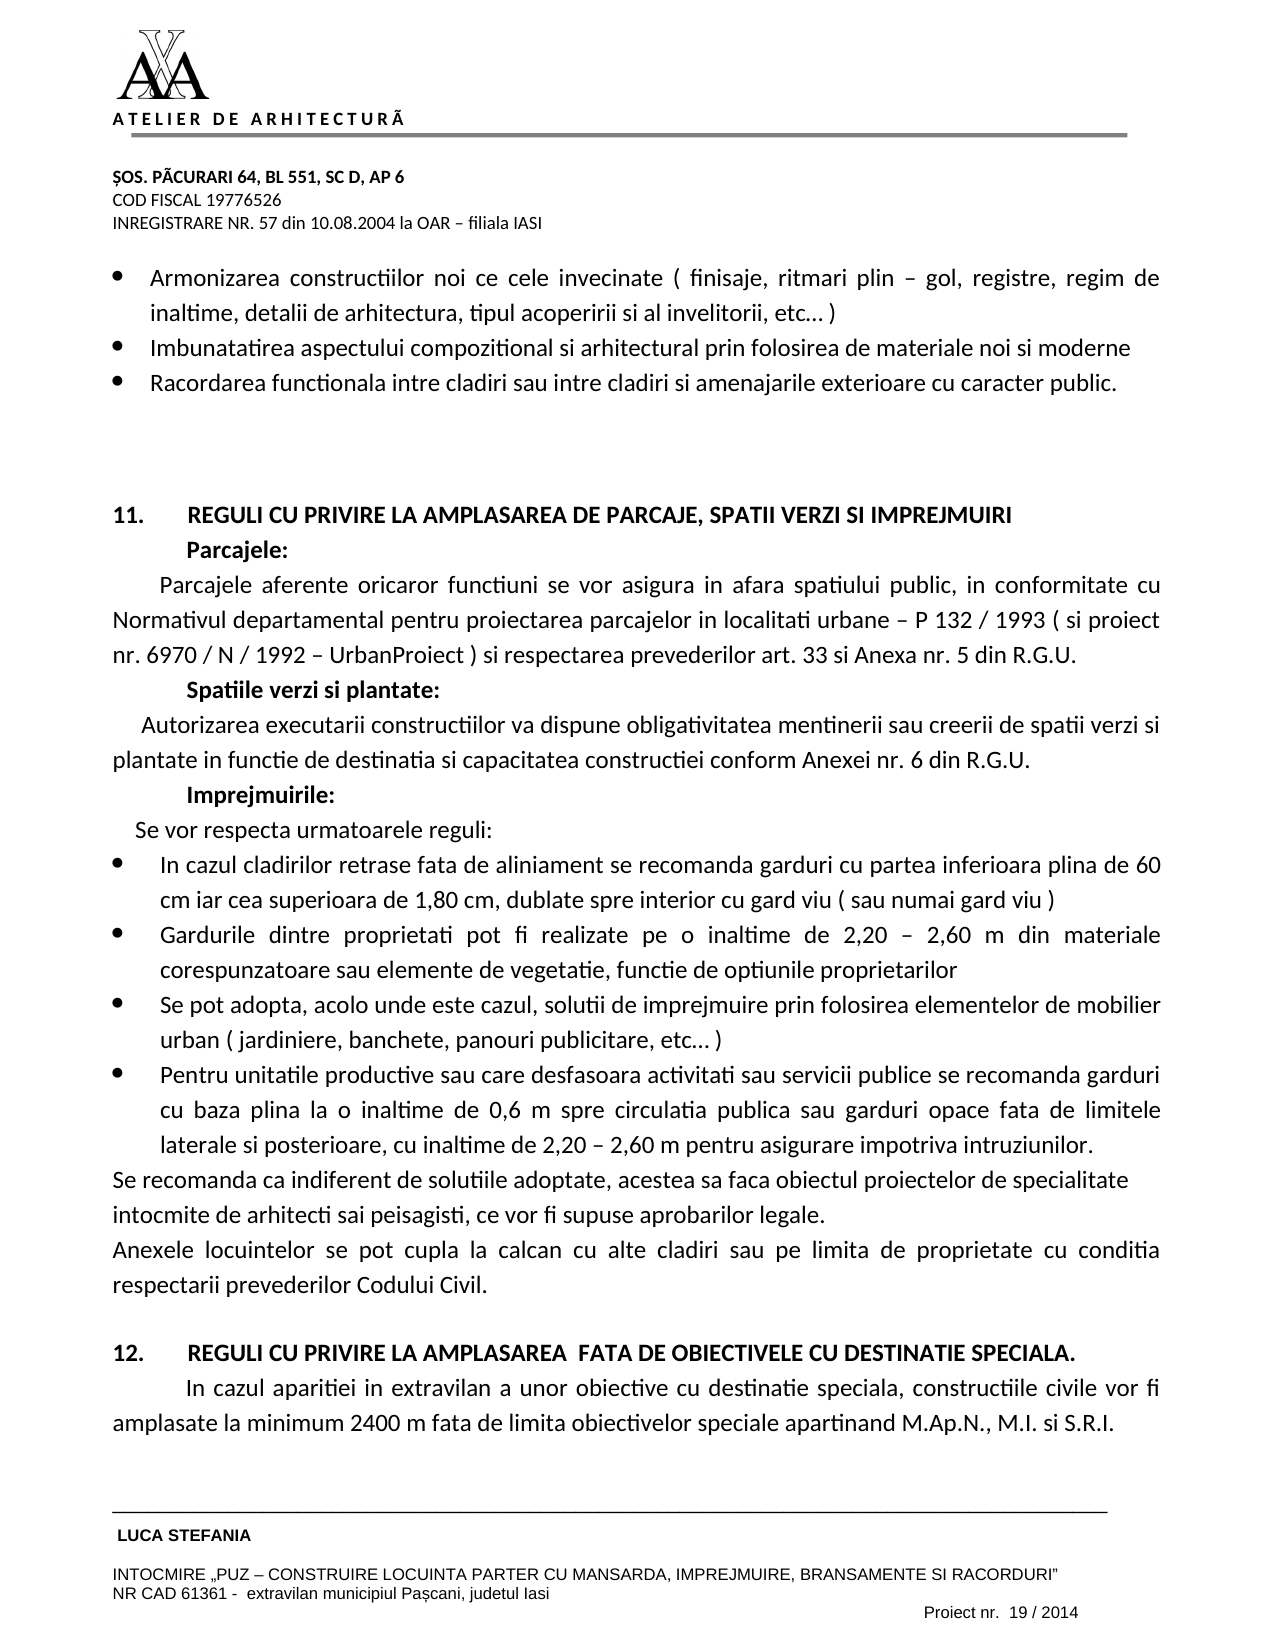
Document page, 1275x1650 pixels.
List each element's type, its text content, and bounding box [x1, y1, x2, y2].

text Parcajele aferente oricaror functiuni se vor asigura in afara spatiului public, in conformitate cu Normativul departamental pentru proiectarea parcajelor in localitati urbane – P 132 / 1993 ( si proiect nr. 6970 / N / 1992 – UrbanProiect ) si respectarea prevederilor art. 33 si Anexa nr. 5 din R.G.U. [112, 569, 1162, 670]
text Anexele locuintelor se pot cupla la calcan cu alte cladiri sau pe limita de proprietate cu conditia respectarii prevederilor Codului Civil. [112, 1235, 1162, 1300]
picture [116, 30, 210, 99]
text Se vor respecta urmatoarele reguli: [112, 814, 1162, 845]
text Autorizarea executarii constructiilor va dispune obligativitatea mentinerii sau creerii de spatii verzi si plantate in functie de destinatia si capacitatea constructiei conform Anexei nr. 6 din R.G.U. [112, 709, 1162, 775]
list REGULI CU PRIVIRE LA AMPLASAREA FATA DE OBIECTIVELE CU DESTINATIE SPECIALA. [112, 1337, 1162, 1367]
list Racordarea functionala intre cladiri sau intre cladiri si amenajarile exterioare cu caracter public. [112, 367, 1162, 398]
list REGULI CU PRIVIRE LA AMPLASAREA DE PARCAJE, SPATII VERZI SI IMPREJMUIRI [112, 499, 1162, 530]
list In cazul cladirilor retrase fata de aliniament se recomanda garduri cu partea inferioara plina de 60 cm iar cea superioara de 1,80 cm, dublate spre interior cu gard viu ( sau numai gard viu ) [112, 849, 1162, 915]
text Parcajele: [112, 534, 1162, 565]
text Spatiile verzi si plantate: [112, 674, 1162, 705]
list Pentru unitatile productive sau care desfasoara activitati sau servicii publice se recomanda garduri cu baza plina la o inaltime de 0,6 m spre circulatia publica sau garduri opace fata de limitele laterale si posterioare, cu inaltime de 2,20 – 2,60 m pentru asigurare impotriva intruziunilor. [112, 1059, 1162, 1160]
list Armonizarea constructiilor noi ce cele invecinate ( finisaje, ritmari plin – gol, registre, regim de inaltime, detalii de arhitectura, tipul acoperirii si al invelitorii, etc… ) [112, 262, 1162, 328]
list Imbunatatirea aspectului compozitional si arhitectural prin folosirea de materiale noi si moderne [112, 332, 1162, 363]
text Imprejmuirile: [112, 779, 1162, 810]
text Se recomanda ca indiferent de solutiile adoptate, acestea sa faca obiectul proiectelor de specialitate intocmite de arhitecti sai peisagisti, ce vor fi supuse aprobarilor legale. [112, 1165, 1162, 1230]
text In cazul aparitiei in extravilan a unor obiective cu destinatie speciala, constructiile civile vor fi amplasate la minimum 2400 m fata de limita obiectivelor speciale apartinand M.Ap.N., M.I. si S.R.I. [112, 1372, 1162, 1437]
list Se pot adopta, acolo unde este cazul, solutii de imprejmuire prin folosirea elementelor de mobilier urban ( jardiniere, banchete, panouri publicitare, etc… ) [112, 989, 1162, 1055]
list Gardurile dintre proprietati pot fi realizate pe o inaltime de 2,20 – 2,60 m din materiale corespunzatoare sau elemente de vegetatie, functie de optiunile proprietarilor [112, 919, 1162, 985]
